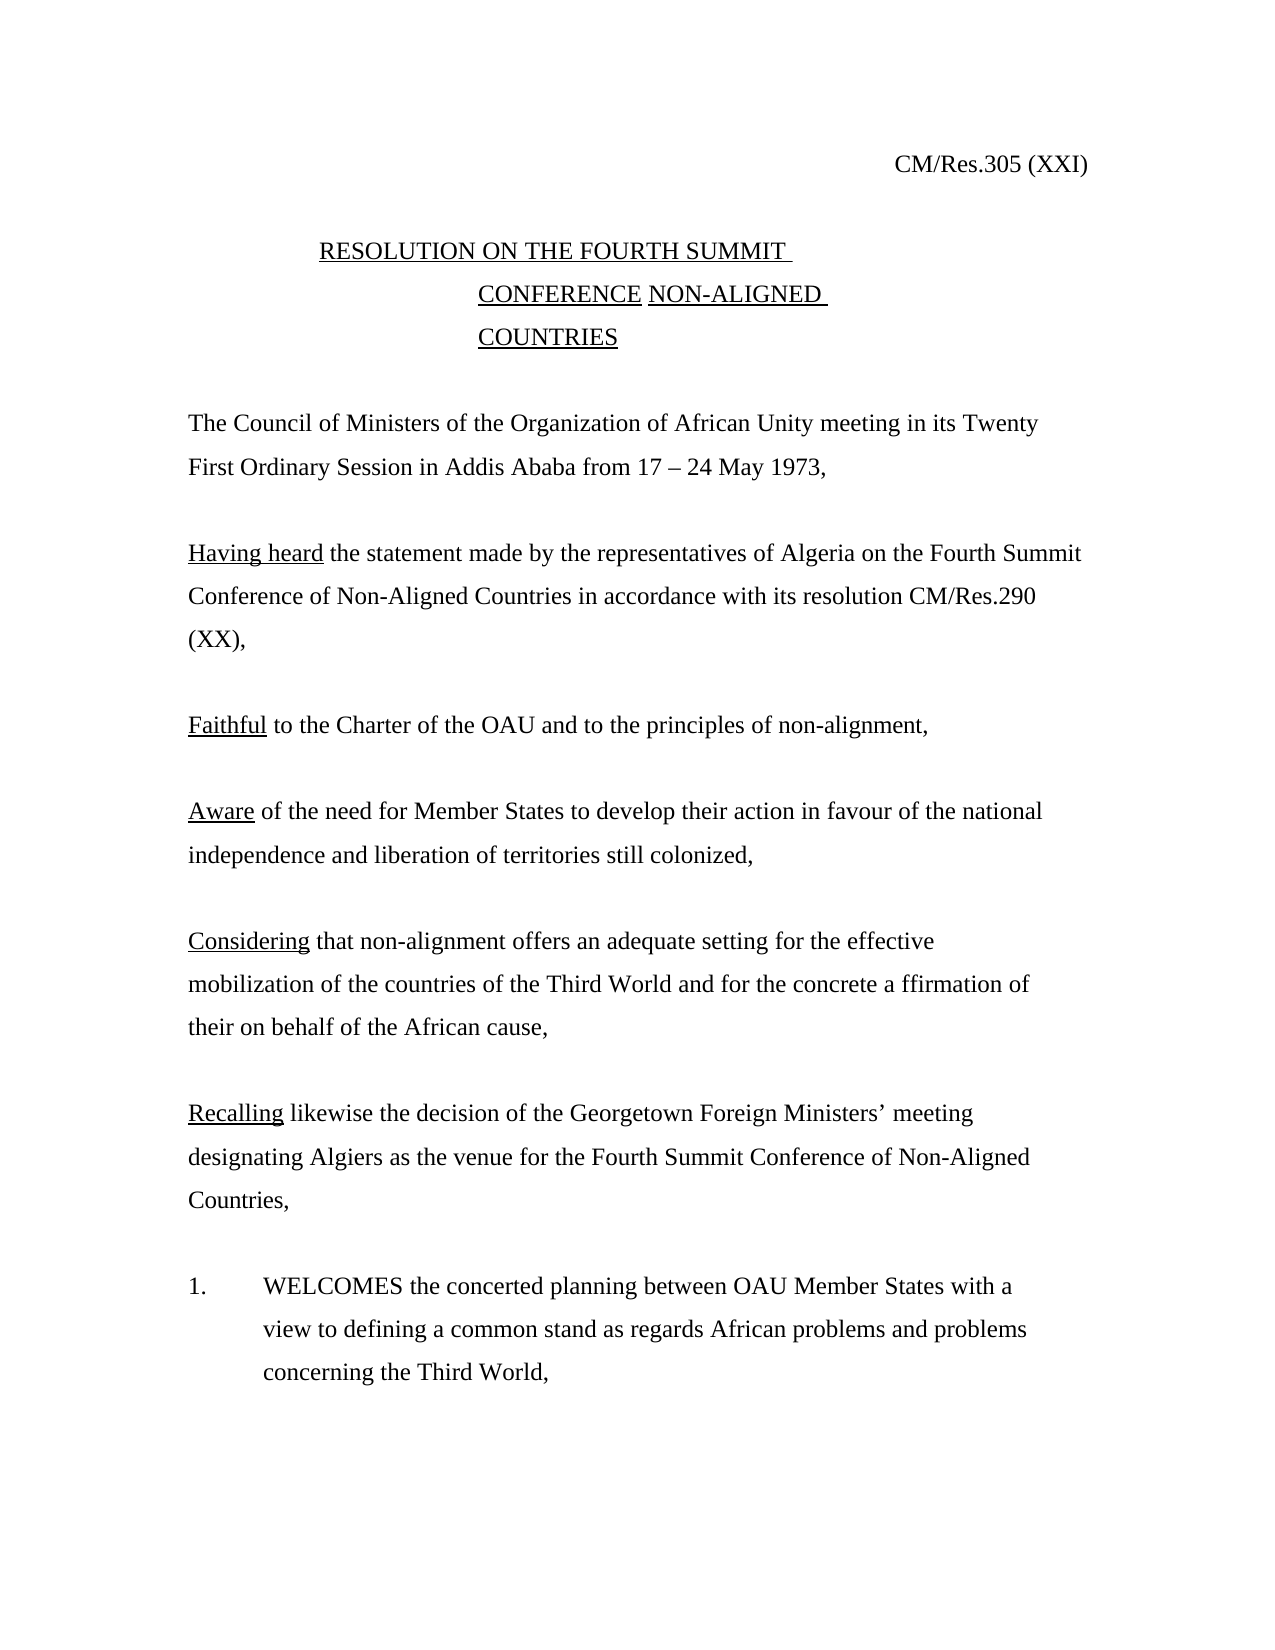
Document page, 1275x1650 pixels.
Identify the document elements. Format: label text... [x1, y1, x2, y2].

text Aware of the need for Member States to develop their action in favour of the national independence and liberation of territories still colonized, [188, 796, 1062, 868]
text Having heard the statement made by the representatives of Algeria on the Fourth Summit Conference of Non-Aligned Countries in accordance with its resolution CM/Res.290 (XX), [188, 538, 1092, 653]
text CM/Res.305 (XXI) [177, 149, 1088, 178]
text The Council of Ministers of the Organization of African Unity meeting in its Twenty First Ordinary Session in Addis Ababa from 17 – 24 May 1973, [188, 408, 1062, 480]
text Considering that non-alignment offers an adequate setting for the effective mobilization of the countries of the Third World and for the concrete a ffirmation of their on behalf of the African cause, [188, 926, 1062, 1041]
list WELCOMES the concerted planning between OAU Member States with a view to defining a common stand as regards African problems and problems concerning the Third World, [188, 1271, 1060, 1386]
text RESOLUTION ON THE FOURTH SUMMIT CONFERENCE NON-ALIGNED COUNTRIES [319, 236, 956, 351]
text Faithful to the Charter of the OAU and to the principles of non-alignment, [188, 710, 1100, 739]
text Recalling likewise the decision of the Georgetown Foreign Ministers’ meeting designating Algiers as the venue for the Fourth Summit Conference of Non-Aligned Countries, [188, 1098, 1062, 1213]
